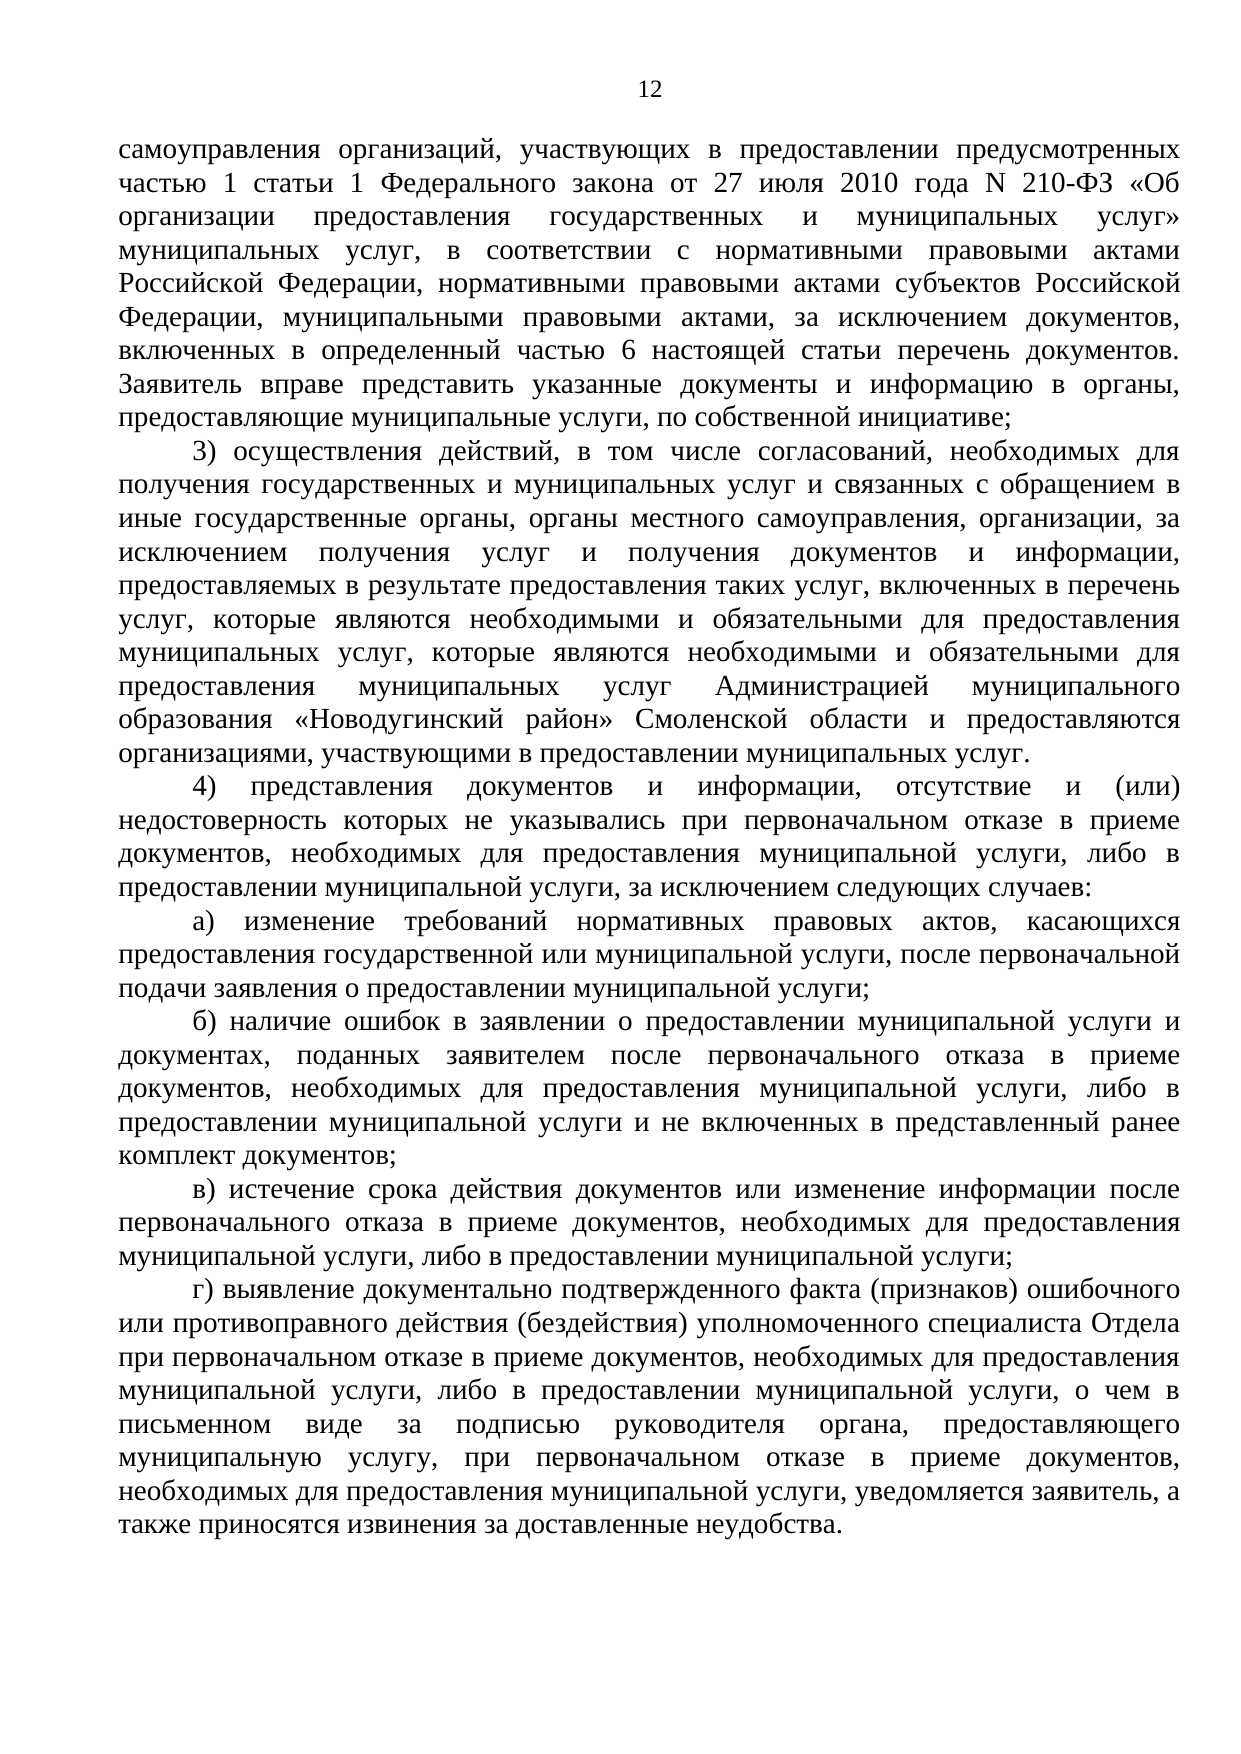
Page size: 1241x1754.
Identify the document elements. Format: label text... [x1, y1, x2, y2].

text б) наличие ошибок в заявлении о предоставлении муниципальной услуги и документах, поданных заявителем после первоначального отказа в приеме документов, необходимых для предоставления муниципальной услуги, либо в предоставлении муниципальной услуги и не включенных в представленный ранее комплект документов; [118, 1003, 1181, 1171]
text 4) представления документов и информации, отсутствие и (или) недостоверность которых не указывались при первоначальном отказе в приеме документов, необходимых для предоставления муниципальной услуги, либо в предоставлении муниципальной услуги, за исключением следующих случаев: [118, 768, 1181, 903]
text в) истечение срока действия документов или изменение информации после первоначального отказа в приеме документов, необходимых для предоставления муниципальной услуги, либо в предоставлении муниципальной услуги; [118, 1171, 1181, 1272]
text а) изменение требований нормативных правовых актов, касающихся предоставления государственной или муниципальной услуги, после первоначальной подачи заявления о предоставлении муниципальной услуги; [118, 903, 1181, 1003]
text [118, 131, 1181, 433]
text 3) осуществления действий, в том числе согласований, необходимых для получения государственных и муниципальных услуг и связанных с обращением в иные государственные органы, органы местного самоуправления, организации, за исключением получения услуг и получения документов и информации, предоставляемых в результате предоставления таких услуг, включенных в перечень услуг, которые являются необходимыми и обязательными для предоставления муниципальных услуг, которые являются необходимыми и обязательными для предоставления муниципальных услуг Администрацией муниципального образования «Новодугинский район» Смоленской области и предоставляются организациями, участвующими в предоставлении муниципальных услуг. [118, 433, 1181, 768]
text г) выявление документально подтвержденного факта (признаков) ошибочного или противоправного действия (бездействия) уполномоченного специалиста Отдела при первоначальном отказе в приеме документов, необходимых для предоставления муниципальной услуги, либо в предоставлении муниципальной услуги, о чем в письменном виде за подписью руководителя органа, предоставляющего муниципальную услугу, при первоначальном отказе в приеме документов, необходимых для предоставления муниципальной услуги, уведомляется заявитель, а также приносятся извинения за доставленные неудобства. [118, 1272, 1181, 1540]
